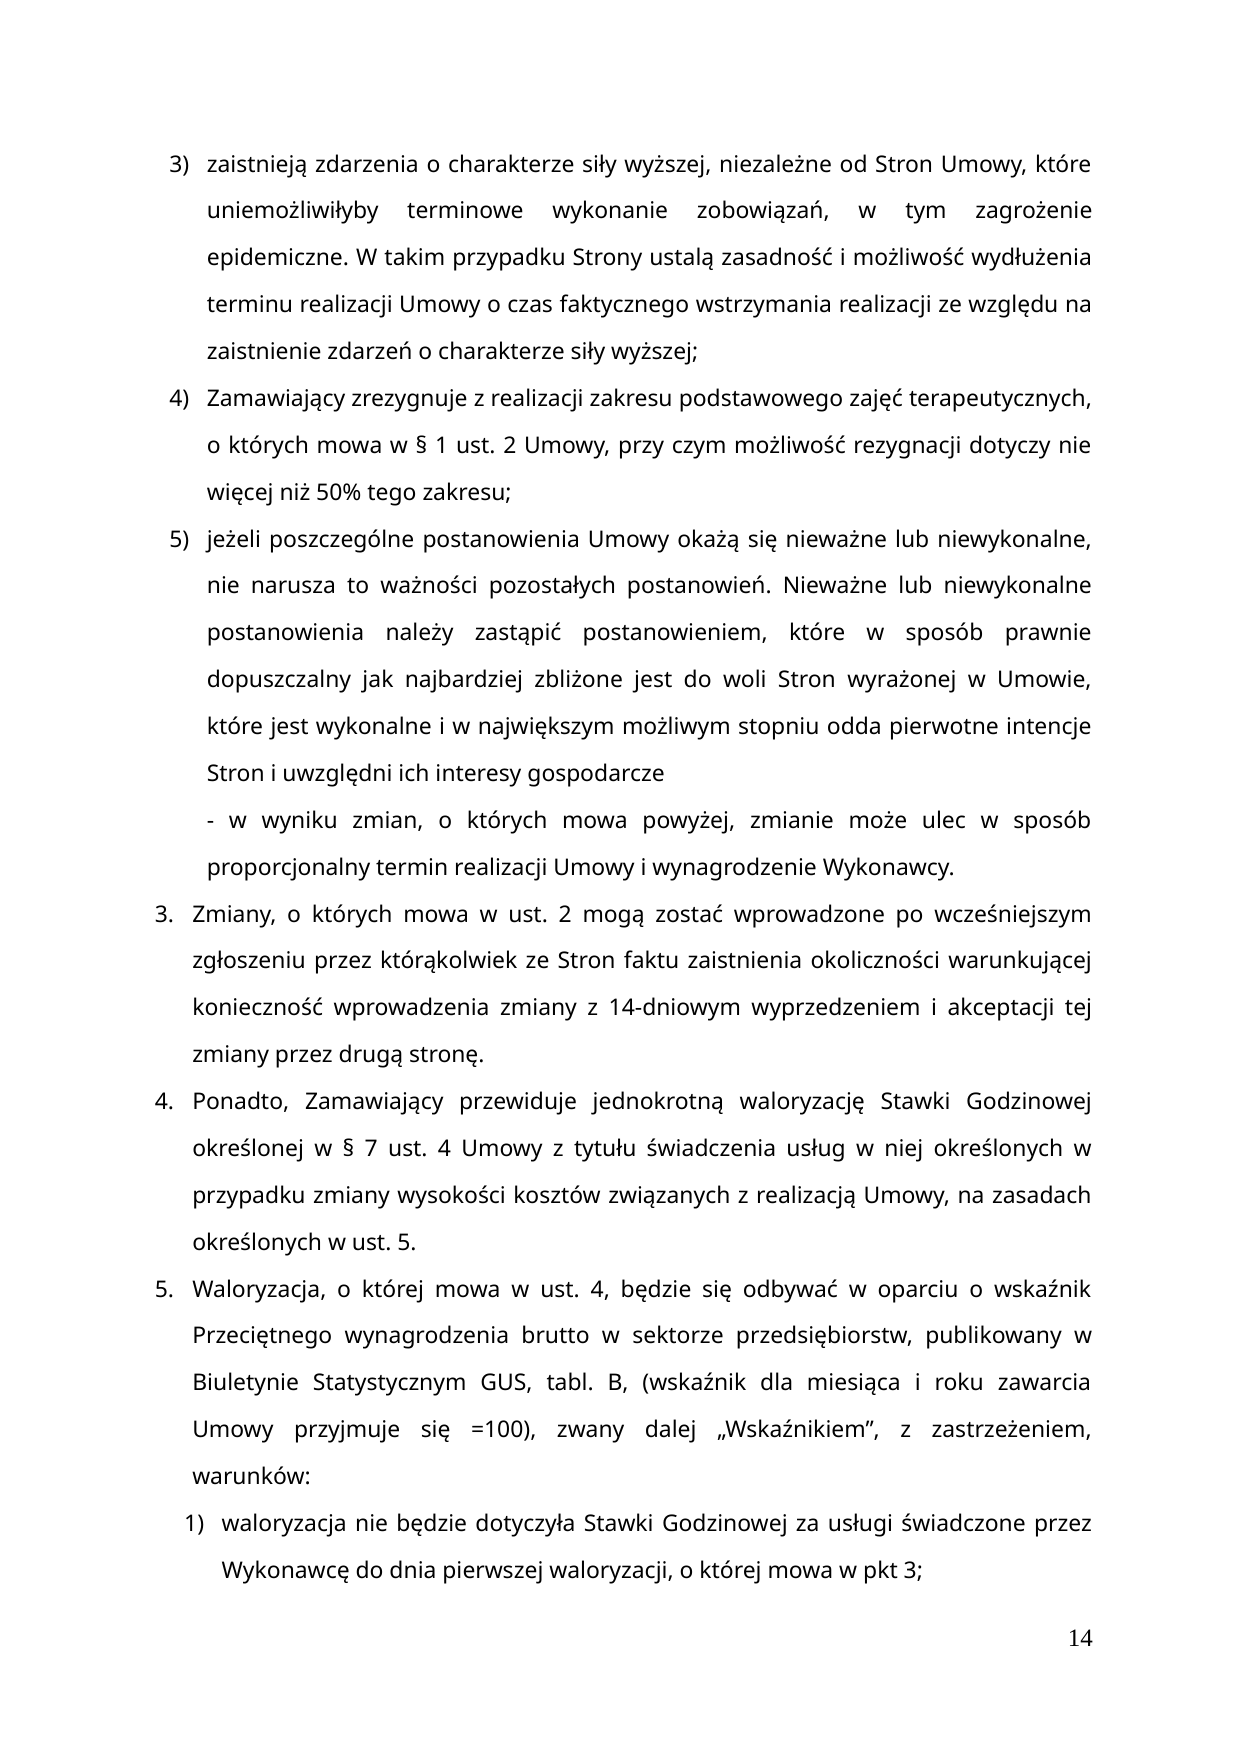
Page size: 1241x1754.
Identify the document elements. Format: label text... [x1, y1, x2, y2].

list Ponadto, Zamawiający przewiduje jednokrotną waloryzację Stawki Godzinowej określonej w § 7 ust. 4 Umowy z tytułu świadczenia usług w niej określonych w przypadku zmiany wysokości kosztów związanych z realizacją Umowy, na zasadach określonych w ust. 5. [154, 1085, 1093, 1257]
list waloryzacja nie będzie dotyczyła Stawki Godzinowej za usługi świadczone przez Wykonawcę do dnia pierwszej waloryzacji, o której mowa w pkt 3; [184, 1507, 1093, 1585]
list Zmiany, o których mowa w ust. 2 mogą zostać wprowadzone po wcześniejszym zgłoszeniu przez którąkolwiek ze Stron faktu zaistnienia okoliczności warunkującej konieczność wprowadzenia zmiany z 14-dniowym wyprzedzeniem i akceptacji tej zmiany przez drugą stronę. [154, 898, 1093, 1069]
list Zamawiający zrezygnuje z realizacji zakresu podstawowego zajęć terapeutycznych, o których mowa w § 1 ust. 2 Umowy, przy czym możliwość rezygnacji dotyczy nie więcej niż 50% tego zakresu; [169, 382, 1093, 507]
list - w wyniku zmian, o których mowa powyżej, zmianie może ulec w sposób proporcjonalny termin realizacji Umowy i wynagrodzenie Wykonawcy. [207, 804, 1093, 882]
list zaistnieją zdarzenia o charakterze siły wyższej, niezależne od Stron Umowy, które uniemożliwiłyby terminowe wykonanie zobowiązań, w tym zagrożenie epidemiczne. W takim przypadku Strony ustalą zasadność i możliwość wydłużenia terminu realizacji Umowy o czas faktycznego wstrzymania realizacji ze względu na zaistnienie zdarzeń o charakterze siły wyższej; [169, 148, 1093, 366]
list Waloryzacja, o której mowa w ust. 4, będzie się odbywać w oparciu o wskaźnik Przeciętnego wynagrodzenia brutto w sektorze przedsiębiorstw, publikowany w Biuletynie Statystycznym GUS, tabl. B, (wskaźnik dla miesiąca i roku zawarcia Umowy przyjmuje się =100), zwany dalej „Wskaźnikiem”, z zastrzeżeniem, warunków: [154, 1273, 1093, 1491]
list jeżeli poszczególne postanowienia Umowy okażą się nieważne lub niewykonalne, nie narusza to ważności pozostałych postanowień. Nieważne lub niewykonalne postanowienia należy zastąpić postanowieniem, które w sposób prawnie dopuszczalny jak najbardziej zbliżone jest do woli Stron wyrażonej w Umowie, które jest wykonalne i w największym możliwym stopniu odda pierwotne intencje Stron i uwzględni ich interesy gospodarcze [169, 523, 1093, 788]
